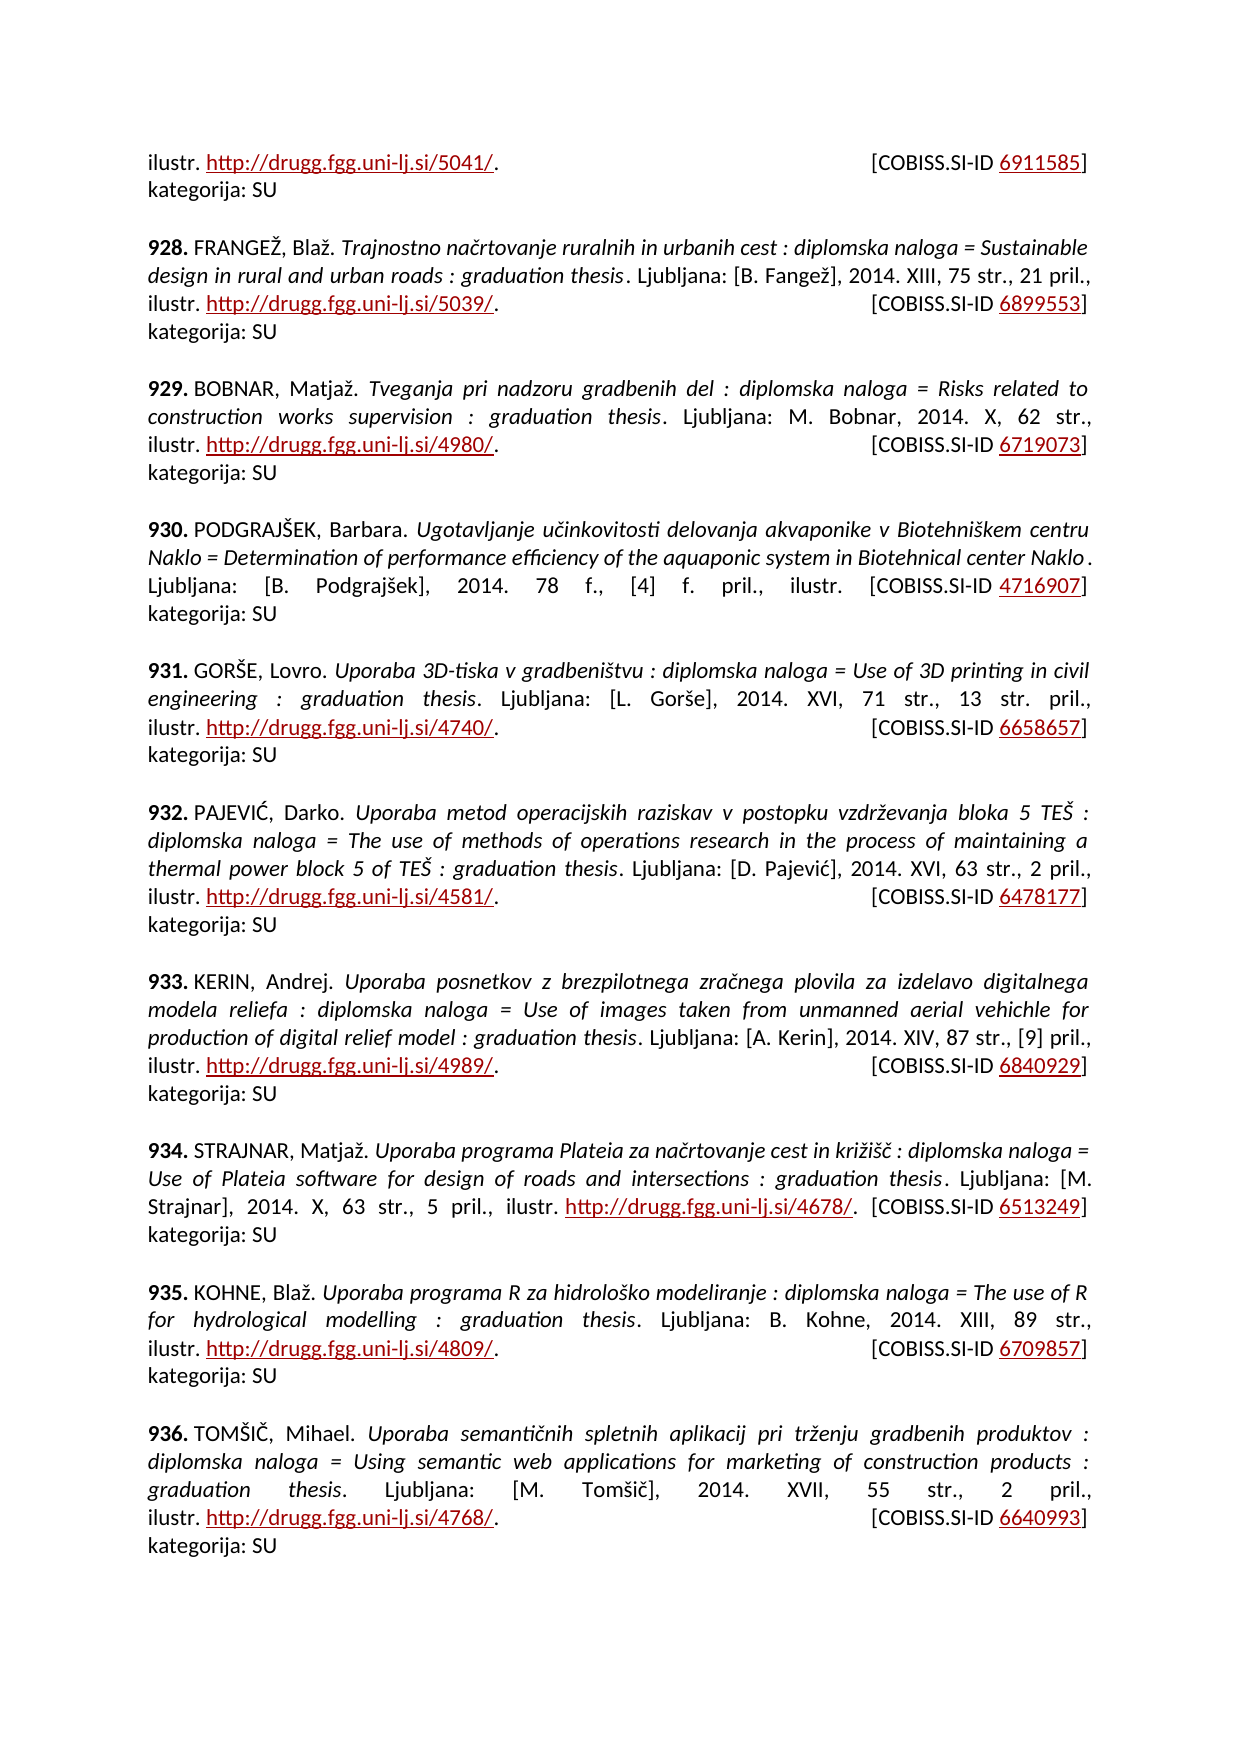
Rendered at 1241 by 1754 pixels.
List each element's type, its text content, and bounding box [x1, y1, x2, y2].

text 930. PODGRAJŠEK, Barbara. Ugotavljanje učinkovitosti delovanja akvaponike v Biotehniškem centru Naklo = Determination of performance efficiency of the aquaponic system in Biotehnical center Naklo. Ljubljana: [B. Podgrajšek], 2014. 78 f., [4] f. pril., ilustr. [COBISS.SI-ID 4716907] kategorija: SU [148, 515, 1093, 627]
text 933. KERIN, Andrej. Uporaba posnetkov z brezpilotnega zračnega plovila za izdelavo digitalnega modela reliefa : diplomska naloga = Use of images taken from unmanned aerial vehichle for production of digital relief model : graduation thesis. Ljubljana: [A. Kerin], 2014. XIV, 87 str., [9] pril., ilustr. http://drugg.fgg.uni-lj.si/4989/. [COBISS.SI-ID 6840929] kategorija: SU [148, 967, 1093, 1107]
text 928. FRANGEŽ, Blaž. Trajnostno načrtovanje ruralnih in urbanih cest : diplomska naloga = Sustainable design in rural and urban roads : graduation thesis. Ljubljana: [B. Fangež], 2014. XIII, 75 str., 21 pril., ilustr. http://drugg.fgg.uni-lj.si/5039/. [COBISS.SI-ID 6899553] kategorija: SU [148, 233, 1093, 345]
text 932. PAJEVIĆ, Darko. Uporaba metod operacijskih raziskav v postopku vzdrževanja bloka 5 TEŠ : diplomska naloga = The use of methods of operations research in the process of maintaining a thermal power block 5 of TEŠ : graduation thesis. Ljubljana: [D. Pajević], 2014. XVI, 63 str., 2 pril., ilustr. http://drugg.fgg.uni-lj.si/4581/. [COBISS.SI-ID 6478177] kategorija: SU [148, 798, 1093, 938]
text 936. TOMŠIČ, Mihael. Uporaba semantičnih spletnih aplikacij pri trženju gradbenih produktov : diplomska naloga = Using semantic web applications for marketing of construction products : graduation thesis. Ljubljana: [M. Tomšič], 2014. XVII, 55 str., 2 pril., ilustr. http://drugg.fgg.uni-lj.si/4768/. [COBISS.SI-ID 6640993] kategorija: SU [148, 1419, 1093, 1559]
text 929. BOBNAR, Matjaž. Tveganja pri nadzoru gradbenih del : diplomska naloga = Risks related to construction works supervision : graduation thesis. Ljubljana: M. Bobnar, 2014. X, 62 str., ilustr. http://drugg.fgg.uni-lj.si/4980/. [COBISS.SI-ID 6719073] kategorija: SU [148, 374, 1093, 486]
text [148, 148, 1093, 204]
text 934. STRAJNAR, Matjaž. Uporaba programa Plateia za načrtovanje cest in križišč : diplomska naloga = Use of Plateia software for design of roads and intersections : graduation thesis. Ljubljana: [M. Strajnar], 2014. X, 63 str., 5 pril., ilustr. http://drugg.fgg.uni-lj.si/4678/. [COBISS.SI-ID 6513249] kategorija: SU [148, 1136, 1093, 1248]
text 931. GORŠE, Lovro. Uporaba 3D-tiska v gradbeništvu : diplomska naloga = Use of 3D printing in civil engineering : graduation thesis. Ljubljana: [L. Gorše], 2014. XVI, 71 str., 13 str. pril., ilustr. http://drugg.fgg.uni-lj.si/4740/. [COBISS.SI-ID 6658657] kategorija: SU [148, 657, 1093, 769]
text 935. KOHNE, Blaž. Uporaba programa R za hidrološko modeliranje : diplomska naloga = The use of R for hydrological modelling : graduation thesis. Ljubljana: B. Kohne, 2014. XIII, 89 str., ilustr. http://drugg.fgg.uni-lj.si/4809/. [COBISS.SI-ID 6709857] kategorija: SU [148, 1278, 1093, 1390]
